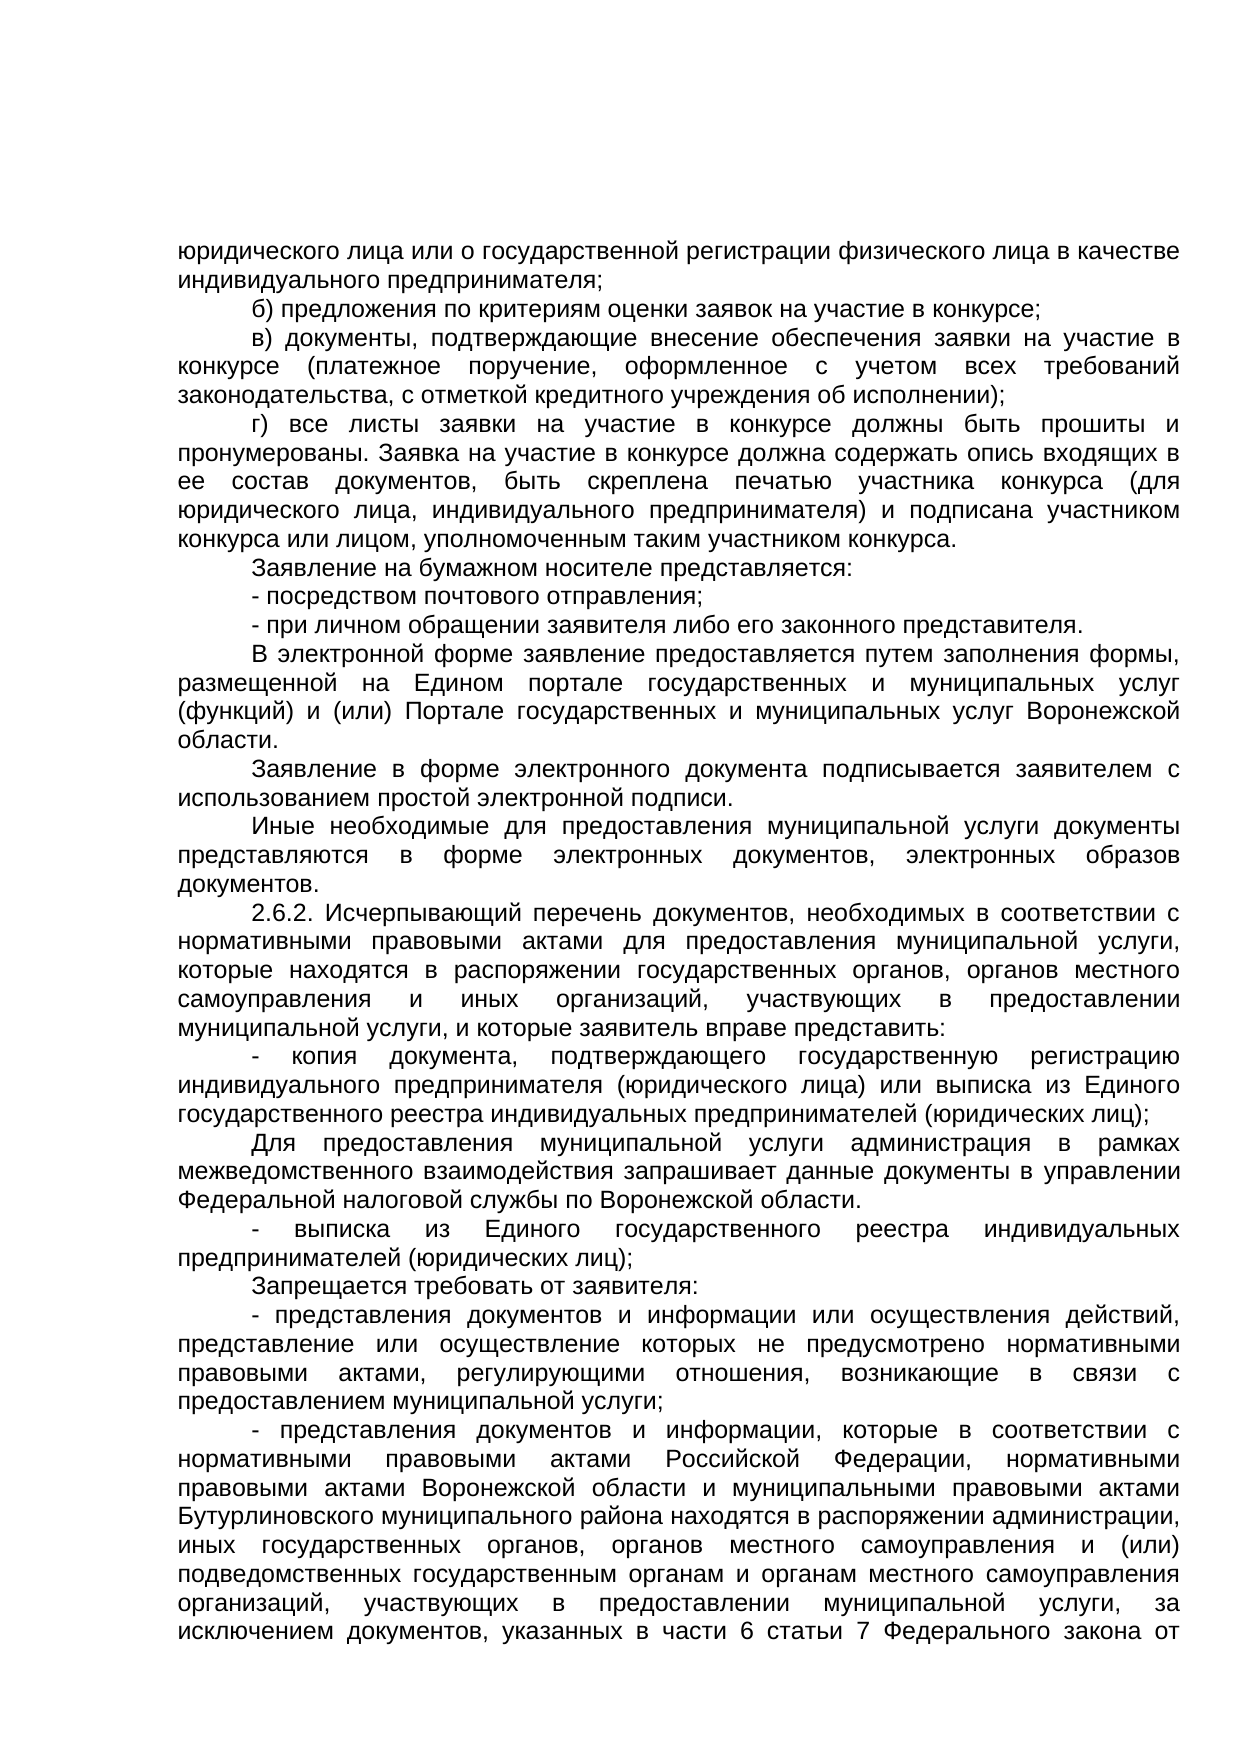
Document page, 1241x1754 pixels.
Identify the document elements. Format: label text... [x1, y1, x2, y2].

text - выписка из Единого государственного реестра индивидуальных предпринимателей (юридических лиц); [177, 1214, 1181, 1271]
text Заявление на бумажном носителе представляется: [177, 552, 1181, 581]
text - посредством почтового отправления; [177, 581, 1181, 610]
text Заявление в форме электронного документа подписывается заявителем с использованием простой электронной подписи. [177, 754, 1181, 811]
text - копия документа, подтверждающего государственную регистрацию индивидуального предпринимателя (юридического лица) или выписка из Единого государственного реестра индивидуальных предпринимателей (юридических лиц); [177, 1041, 1181, 1127]
text в) документы, подтверждающие внесение обеспечения заявки на участие в конкурсе (платежное поручение, оформленное с учетом всех требований законодательства, с отметкой кредитного учреждения об исполнении); [177, 322, 1181, 409]
text - при личном обращении заявителя либо его законного представителя. [177, 610, 1181, 639]
text В электронной форме заявление предоставляется путем заполнения формы, размещенной на Едином портале государственных и муниципальных услуг (функций) и (или) Портале государственных и муниципальных услуг Воронежской области. [177, 639, 1181, 754]
text б) предложения по критериям оценки заявок на участие в конкурсе; [177, 294, 1181, 322]
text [177, 236, 1181, 294]
text Запрещается требовать от заявителя: [177, 1271, 1181, 1300]
text Иные необходимые для предоставления муниципальной услуги документы представляются в форме электронных документов, электронных образов документов. [177, 811, 1181, 897]
text - представления документов и информации или осуществления действий, представление или осуществление которых не предусмотрено нормативными правовыми актами, регулирующими отношения, возникающие в связи с предоставлением муниципальной услуги; [177, 1300, 1181, 1415]
text 2.6.2. Исчерпывающий перечень документов, необходимых в соответствии с нормативными правовыми актами для предоставления муниципальной услуги, которые находятся в распоряжении государственных органов, органов местного самоуправления и иных организаций, участвующих в предоставлении муниципальной услуги, и которые заявитель вправе представить: [177, 897, 1181, 1041]
text Для предоставления муниципальной услуги администрация в рамках межведомственного взаимодействия запрашивает данные документы в управлении Федеральной налоговой службы по Воронежской области. [177, 1127, 1181, 1214]
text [177, 1415, 1181, 1645]
text г) все листы заявки на участие в конкурсе должны быть прошиты и пронумерованы. Заявка на участие в конкурсе должна содержать опись входящих в ее состав документов, быть скреплена печатью участника конкурса (для юридического лица, индивидуального предпринимателя) и подписана участником конкурса или лицом, уполномоченным таким участником конкурса. [177, 409, 1181, 552]
